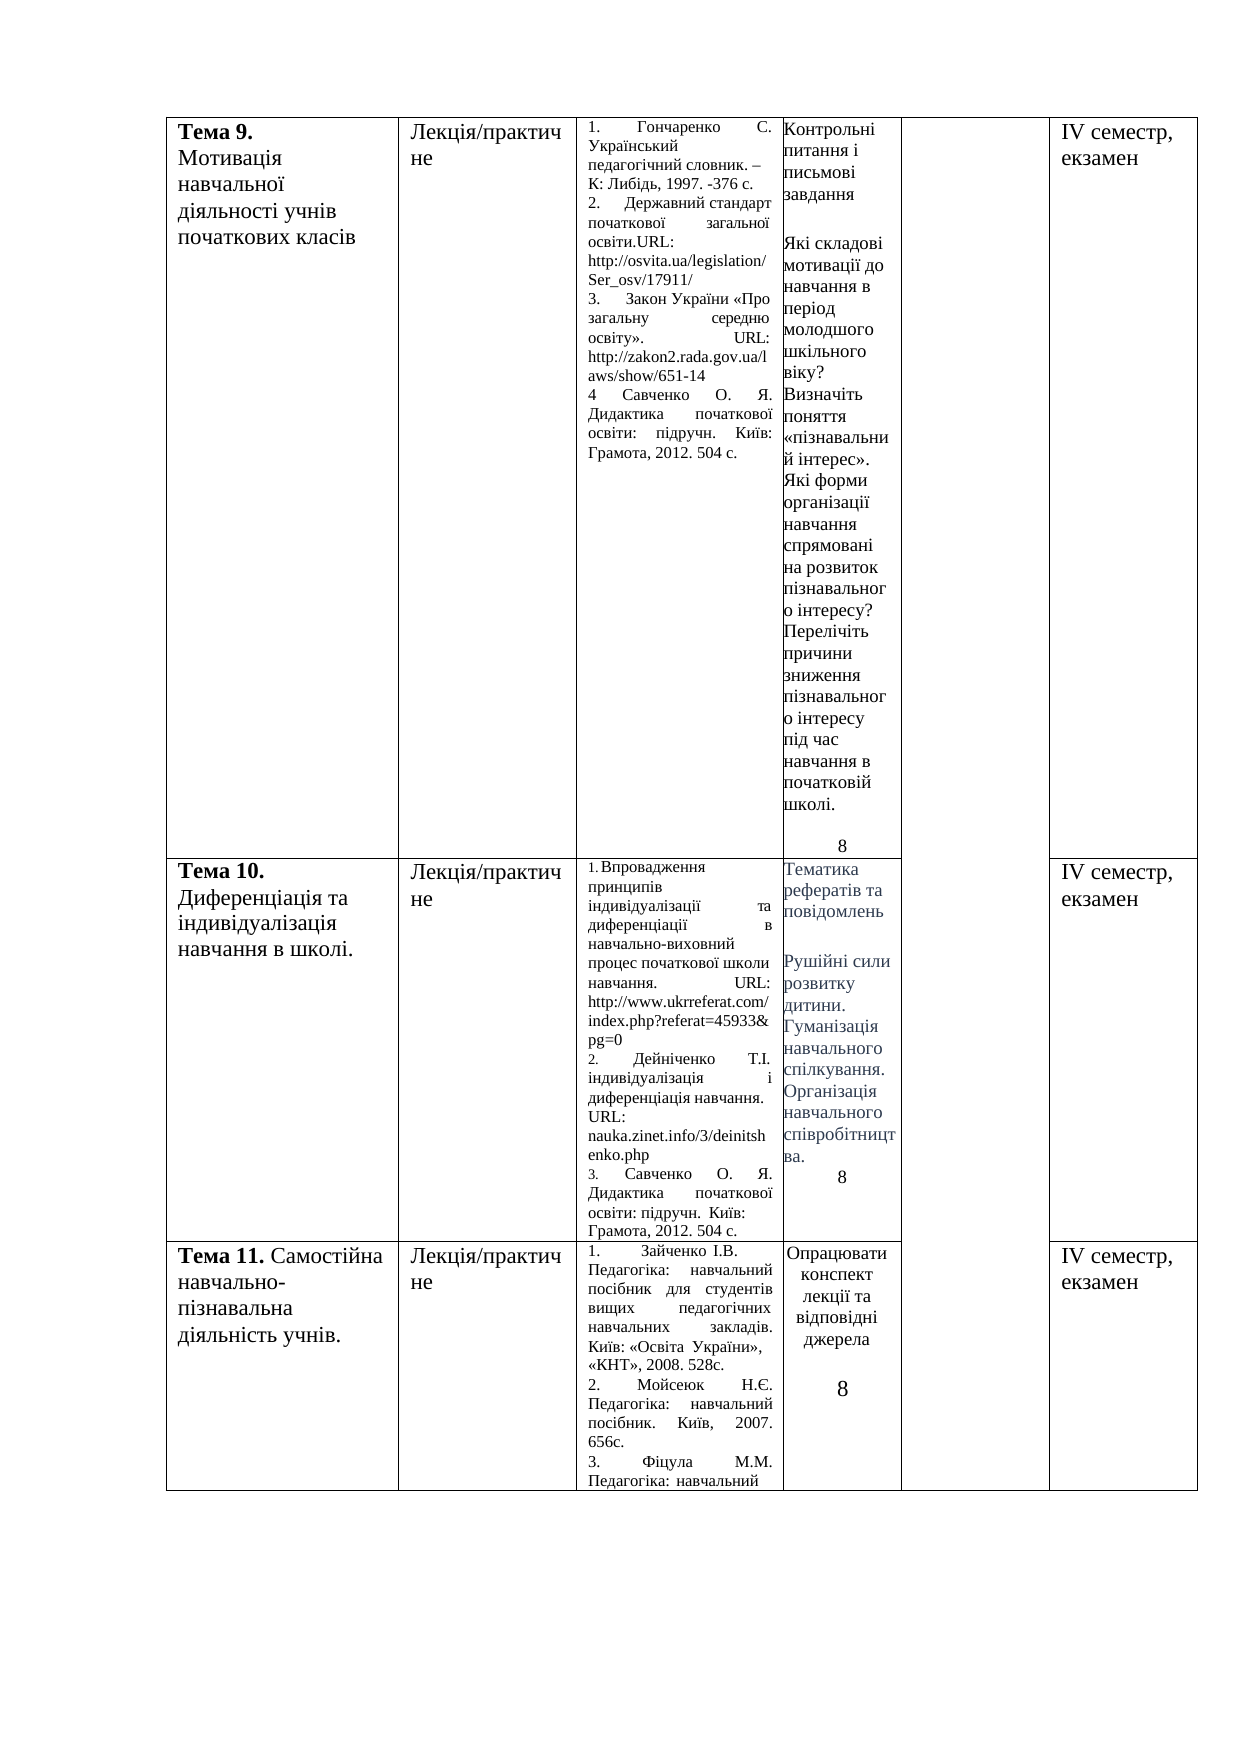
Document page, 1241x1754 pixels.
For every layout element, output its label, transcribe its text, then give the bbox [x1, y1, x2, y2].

table_cell Опрацювати конспект лекції та відповідні джерела 8 [784, 1242, 901, 1490]
table_cell Зайченко І.В. Педагогіка: навчальний посібник для студентів вищих педагогічних навчальних закладів. Київ: «Освіта України», «КНТ», 2008. 528c. Мойсеюк Н.Є. Педагогіка: навчальний посібник. Київ, 2007. 656c. Фіцула М.М. Педагогіка: навчальний [577, 1242, 783, 1490]
table_cell Гончаренко С. Український педагогічний словник. – К: Либідь, 1997. -376 с. Державний стандарт початкової загальної освіти.URL: http://osvita.ua/legislation/ Ser_osv/17911/ Закон України «Про загальну середню освіту». URL: http://zakon2.rada.gov.ua/l aws/show/651-14 4 Савченко О. Я. Дидактика початкової освіти: підручн. Київ: Грамота, 2012. 504 с. [577, 118, 783, 857]
table_cell IV семестр, екзамен [1050, 118, 1197, 857]
table_cell Тема 9. Мотивація навчальної діяльності учнів початкових класів [167, 118, 398, 857]
table_cell Лекція/практич не [399, 1242, 576, 1490]
table_cell Тематика рефератів та повідомлень Рушійні сили розвитку дитини. Гуманізація навчального спілкування. Організація навчального співробітницт ва. 8 [784, 859, 901, 1241]
table_cell Тема 10. Диференціація та індивідуалізація навчання в школі. [167, 859, 398, 1241]
table_cell Лекція/практич не [399, 859, 576, 1241]
table_cell IV семестр, екзамен [1050, 859, 1197, 1241]
table_cell IV семестр, екзамен [1050, 1242, 1197, 1490]
table_cell Впровадження принципів індивідуалізації та диференціації в навчально-виховний процес початкової школи навчання. URL: http://www.ukrreferat.com/ index.php?referat=45933& pg=0 Дейніченко Т.І. індивідуалізація і диференціація навчання. URL: nauka.zinet.info/3/deinitsh enko.php Савченко О. Я. Дидактика початкової освіти: підручн. Київ: Грамота, 2012. 504 с. [577, 859, 783, 1241]
table_cell [902, 118, 1049, 1490]
table_cell Лекція/практич не [399, 118, 576, 857]
table_cell Контрольні питання і письмові завдання Які складові мотивації до навчання в період молодшого шкільного віку? Визначіть поняття «пізнавальни й інтерес». Які форми організації навчання спрямовані на розвиток пізнавальног о інтересу? Перелічіть причини зниження пізнавальног о інтересу під час навчання в початковій школі. 8 [784, 118, 901, 857]
table_cell Тема 11. Самостійна навчально- пізнавальна діяльність учнів. [167, 1242, 398, 1490]
